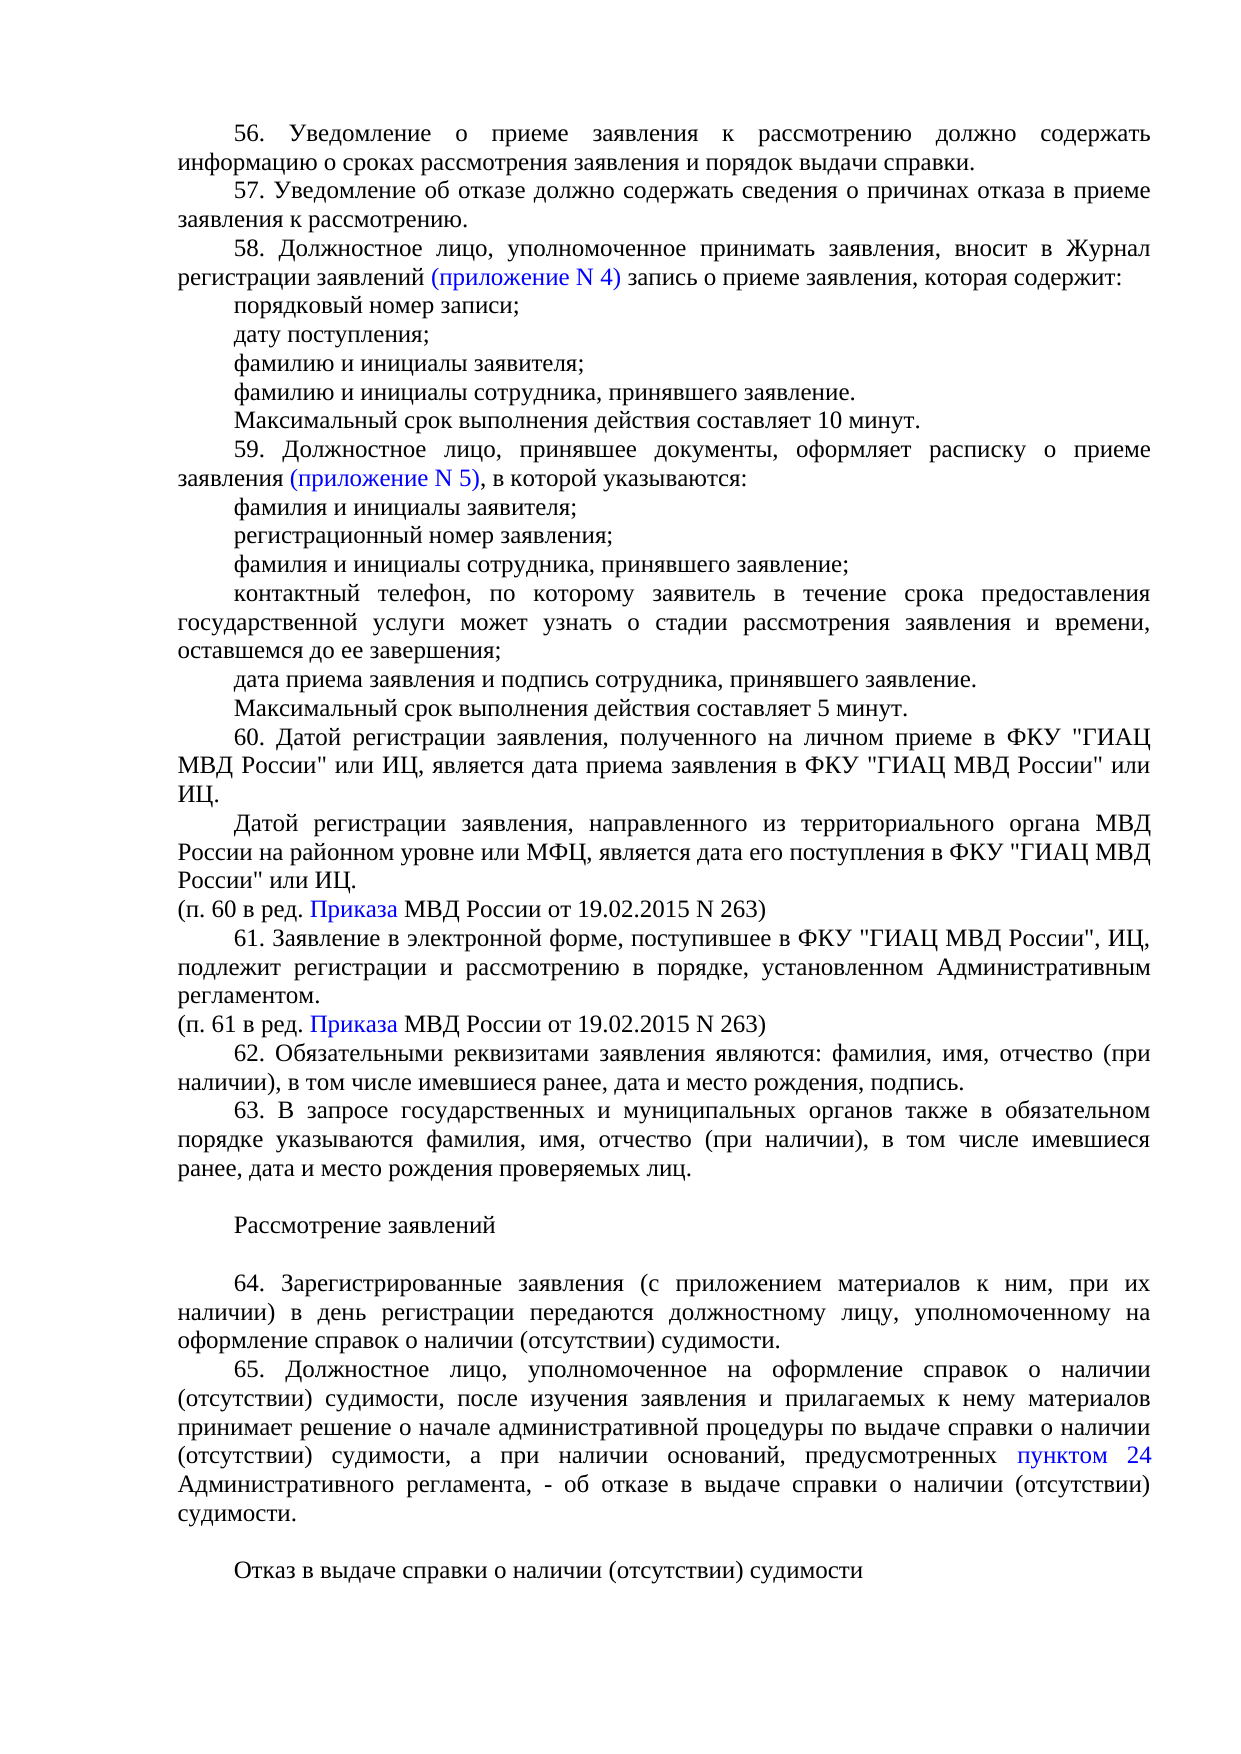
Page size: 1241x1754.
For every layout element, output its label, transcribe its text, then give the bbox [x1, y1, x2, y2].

text фамилию и инициалы сотрудника, принявшего заявление. [177, 377, 1152, 406]
text 56. Уведомление о приеме заявления к рассмотрению должно содержать информацию о сроках рассмотрения заявления и порядок выдачи справки. [177, 118, 1152, 176]
text дату поступления; [177, 319, 1152, 348]
text фамилию и инициалы заявителя; [177, 348, 1152, 377]
text Максимальный срок выполнения действия составляет 10 минут. [177, 406, 1152, 434]
text Максимальный срок выполнения действия составляет 5 минут. [177, 693, 1152, 722]
text 65. Должностное лицо, уполномоченное на оформление справок о наличии (отсутствии) судимости, после изучения заявления и прилагаемых к нему материалов принимает решение о начале административной процедуры по выдаче справки о наличии (отсутствии) судимости, а при наличии оснований, предусмотренных пунктом 24 Административного регламента, - об отказе в выдаче справки о наличии (отсутствии) судимости. [177, 1354, 1152, 1527]
text 63. В запросе государственных и муниципальных органов также в обязательном порядке указываются фамилия, имя, отчество (при наличии), в том числе имевшиеся ранее, дата и место рождения проверяемых лиц. [177, 1096, 1152, 1182]
text (п. 60 в ред. Приказа МВД России от 19.02.2015 N 263) [177, 894, 1152, 923]
text порядковый номер записи; [177, 291, 1152, 319]
text контактный телефон, по которому заявитель в течение срока предоставления государственной услуги может узнать о стадии рассмотрения заявления и времени, оставшемся до ее завершения; [177, 578, 1152, 664]
text Рассмотрение заявлений [177, 1211, 1152, 1239]
text регистрационный номер заявления; [177, 521, 1152, 549]
text 62. Обязательными реквизитами заявления являются: фамилия, имя, отчество (при наличии), в том числе имевшиеся ранее, дата и место рождения, подпись. [177, 1038, 1152, 1096]
text фамилия и инициалы заявителя; [177, 492, 1152, 521]
text 58. Должностное лицо, уполномоченное принимать заявления, вносит в Журнал регистрации заявлений (приложение N 4) запись о приеме заявления, которая содержит: [177, 233, 1152, 291]
text 64. Зарегистрированные заявления (с приложением материалов к ним, при их наличии) в день регистрации передаются должностному лицу, уполномоченному на оформление справок о наличии (отсутствии) судимости. [177, 1268, 1152, 1354]
text Датой регистрации заявления, направленного из территориального органа МВД России на районном уровне или МФЦ, является дата его поступления в ФКУ "ГИАЦ МВД России" или ИЦ. [177, 808, 1152, 894]
text 61. Заявление в электронной форме, поступившее в ФКУ "ГИАЦ МВД России", ИЦ, подлежит регистрации и рассмотрению в порядке, установленном Административным регламентом. [177, 923, 1152, 1009]
text дата приема заявления и подпись сотрудника, принявшего заявление. [177, 664, 1152, 693]
text (п. 61 в ред. Приказа МВД России от 19.02.2015 N 263) [177, 1009, 1152, 1038]
text фамилия и инициалы сотрудника, принявшего заявление; [177, 549, 1152, 578]
text 57. Уведомление об отказе должно содержать сведения о причинах отказа в приеме заявления к рассмотрению. [177, 176, 1152, 233]
text 60. Датой регистрации заявления, полученного на личном приеме в ФКУ "ГИАЦ МВД России" или ИЦ, является дата приема заявления в ФКУ "ГИАЦ МВД России" или ИЦ. [177, 722, 1152, 808]
text 59. Должностное лицо, принявшее документы, оформляет расписку о приеме заявления (приложение N 5), в которой указываются: [177, 434, 1152, 492]
text Отказ в выдаче справки о наличии (отсутствии) судимости [177, 1556, 1152, 1584]
